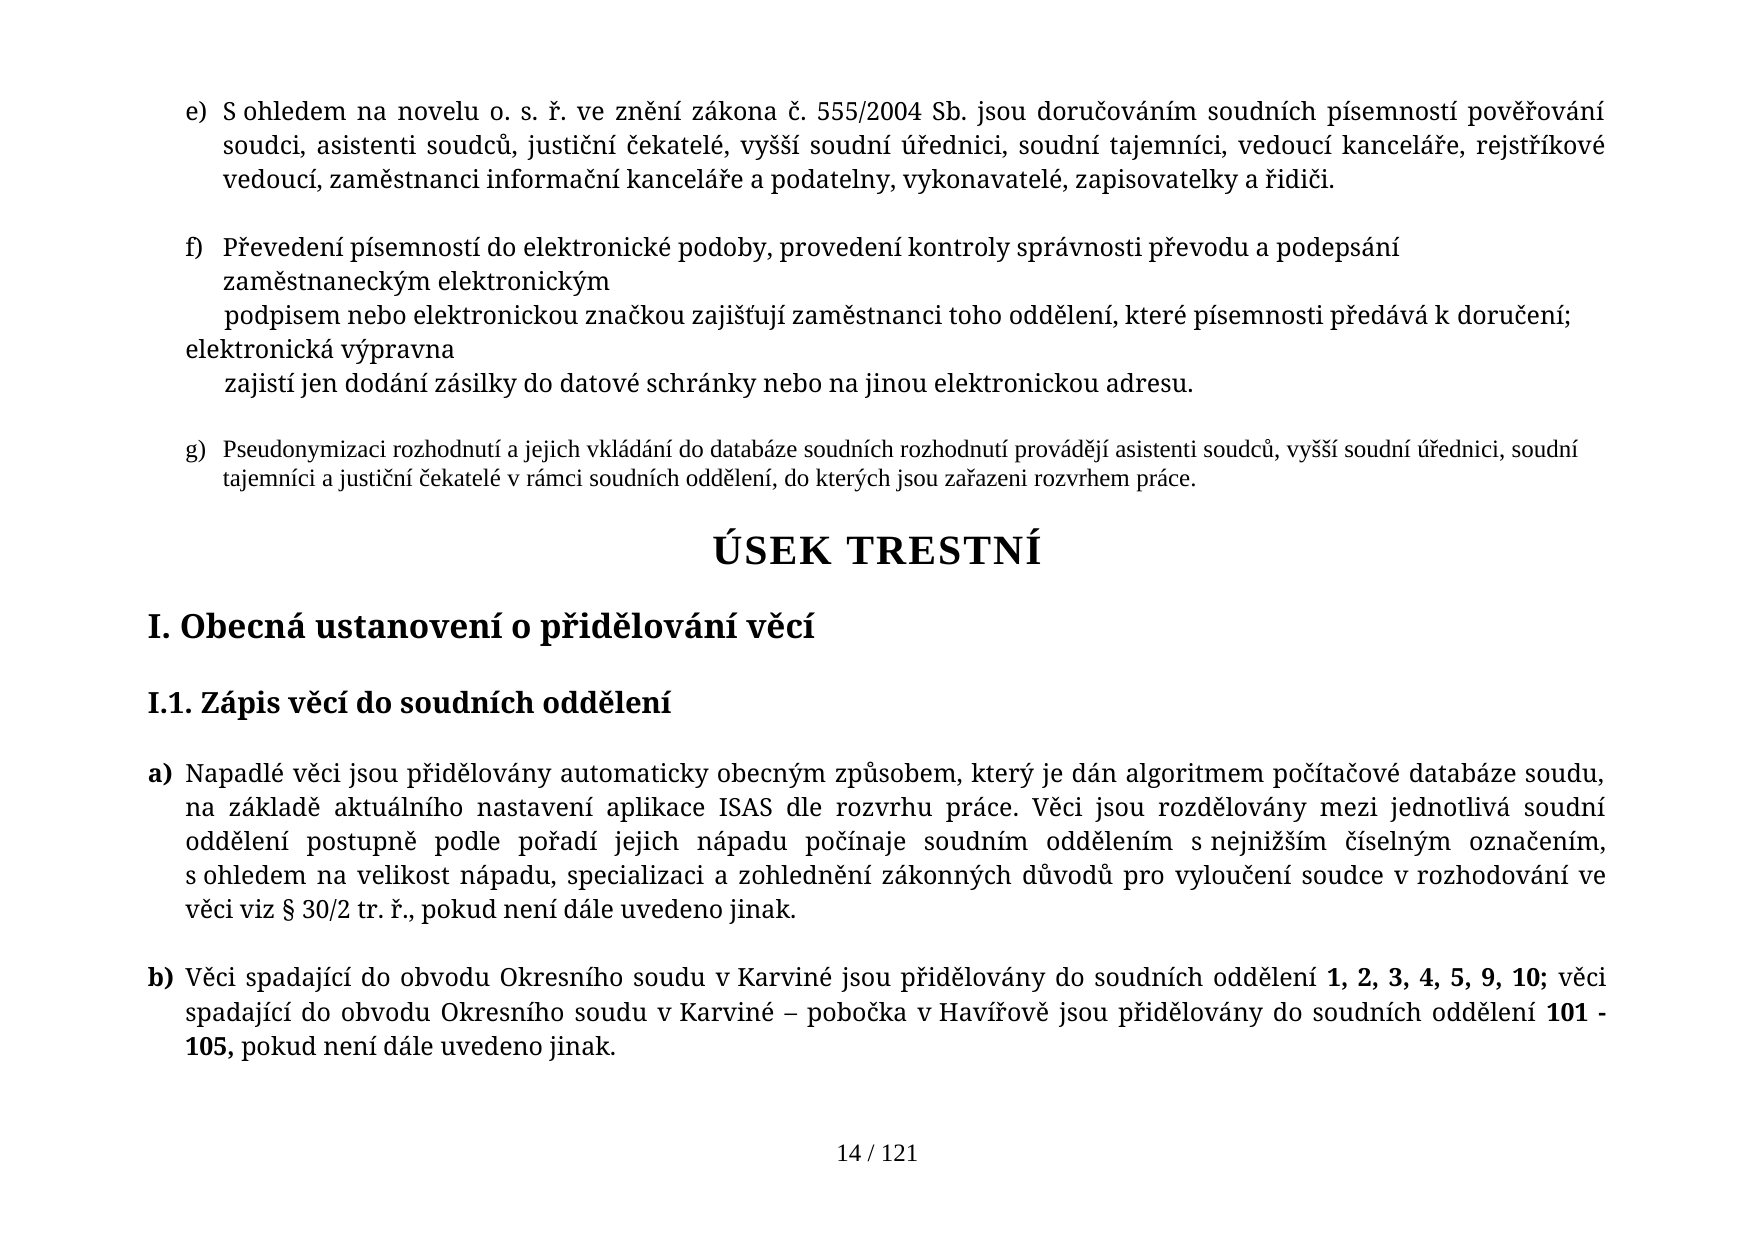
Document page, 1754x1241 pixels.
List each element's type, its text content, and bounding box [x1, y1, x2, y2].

list Převedení písemností do elektronické podoby, provedení kontroly správnosti převodu a podepsání zaměstnaneckým elektronickým [185, 230, 1606, 298]
text I. Obecná ustanovení o přidělování věcí [148, 602, 1606, 648]
list Napadlé věci jsou přidělovány automaticky obecným způsobem, který je dán algoritmem počítačové databáze soudu, na základě aktuálního nastavení aplikace ISAS dle rozvrhu práce. Věci jsou rozdělovány mezi jednotlivá soudní oddělení postupně podle pořadí jejich nápadu počínaje soudním oddělením s nejnižším číselným označením, s ohledem na velikost nápadu, specializaci a zohlednění zákonných důvodů pro vyloučení soudce v rozhodování ve věci viz § 30/2 tr. ř., pokud není dále uvedeno jinak. [148, 756, 1606, 926]
text I.1. Zápis věcí do soudních oddělení [148, 682, 1606, 722]
text zajistí jen dodání zásilky do datové schránky nebo na jinou elektronickou adresu. [185, 366, 1606, 400]
list Věci spadající do obvodu Okresního soudu v Karviné jsou přidělovány do soudních oddělení 1, 2, 3, 4, 5, 9, 10; věci spadající do obvodu Okresního soudu v Karviné – pobočka v Havířově jsou přidělovány do soudních oddělení 101 - 105, pokud není dále uvedeno jinak. [148, 960, 1606, 1062]
list S ohledem na novelu o. s. ř. ve znění zákona č. 555/2004 Sb. jsou doručováním soudních písemností pověřování soudci, asistenti soudců, justiční čekatelé, vyšší soudní úřednici, soudní tajemníci, vedoucí kanceláře, rejstříkové vedoucí, zaměstnanci informační kanceláře a podatelny, vykonavatelé, zapisovatelky a řidiči. [185, 94, 1606, 196]
text ÚSEK TRESTNÍ [148, 526, 1606, 574]
text podpisem nebo elektronickou značkou zajišťují zaměstnanci toho oddělení, které písemnosti předává k doručení; elektronická výpravna [185, 298, 1606, 366]
list Pseudonymizaci rozhodnutí a jejich vkládání do databáze soudních rozhodnutí provádějí asistenti soudců, vyšší soudní úřednici, soudní tajemníci a justiční čekatelé v rámci soudních oddělení, do kterých jsou zařazeni rozvrhem práce. [185, 434, 1606, 492]
